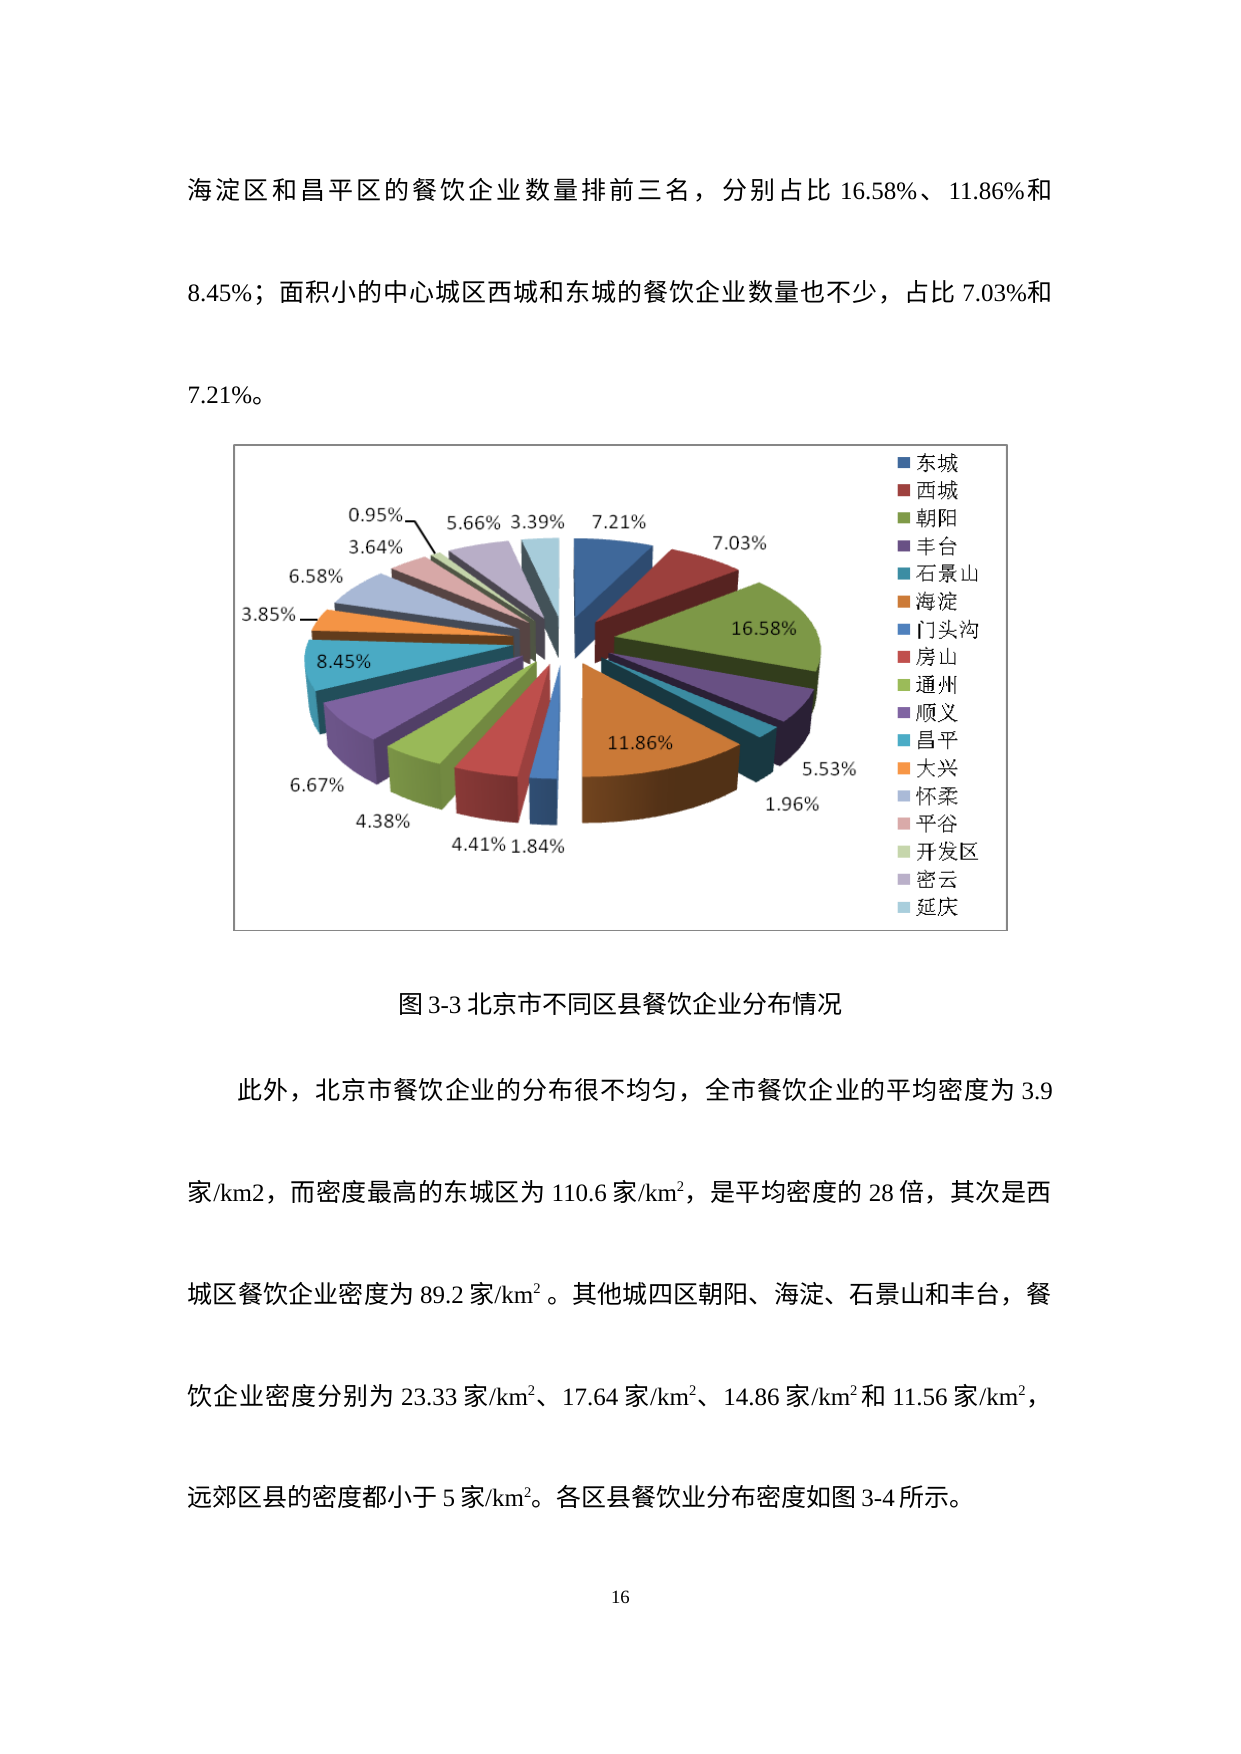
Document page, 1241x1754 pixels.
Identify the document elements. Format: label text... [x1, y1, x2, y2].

text 此外，北京市餐饮企业的分布很不均匀，全市餐饮企业的平均密度为3.9家/km2，而密度最高的东城区为110.6家/km2，是平均密度的28倍，其次是西城区餐饮企业密度为89.2家/km2 。其他城四区朝阳、海淀、石景山和丰台，餐饮企业密度分别为23.33家/km2、17.64家/km2、14.86家/km2和11.56家/km2，远郊区县的密度都小于5家/km2。各区县餐饮业分布密度如图3-4所示。 [187, 1054, 1053, 1530]
text 图3-3 北京市不同区县餐饮企业分布情况 [187, 968, 1053, 1036]
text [187, 155, 1053, 427]
picture [232, 444, 1008, 931]
